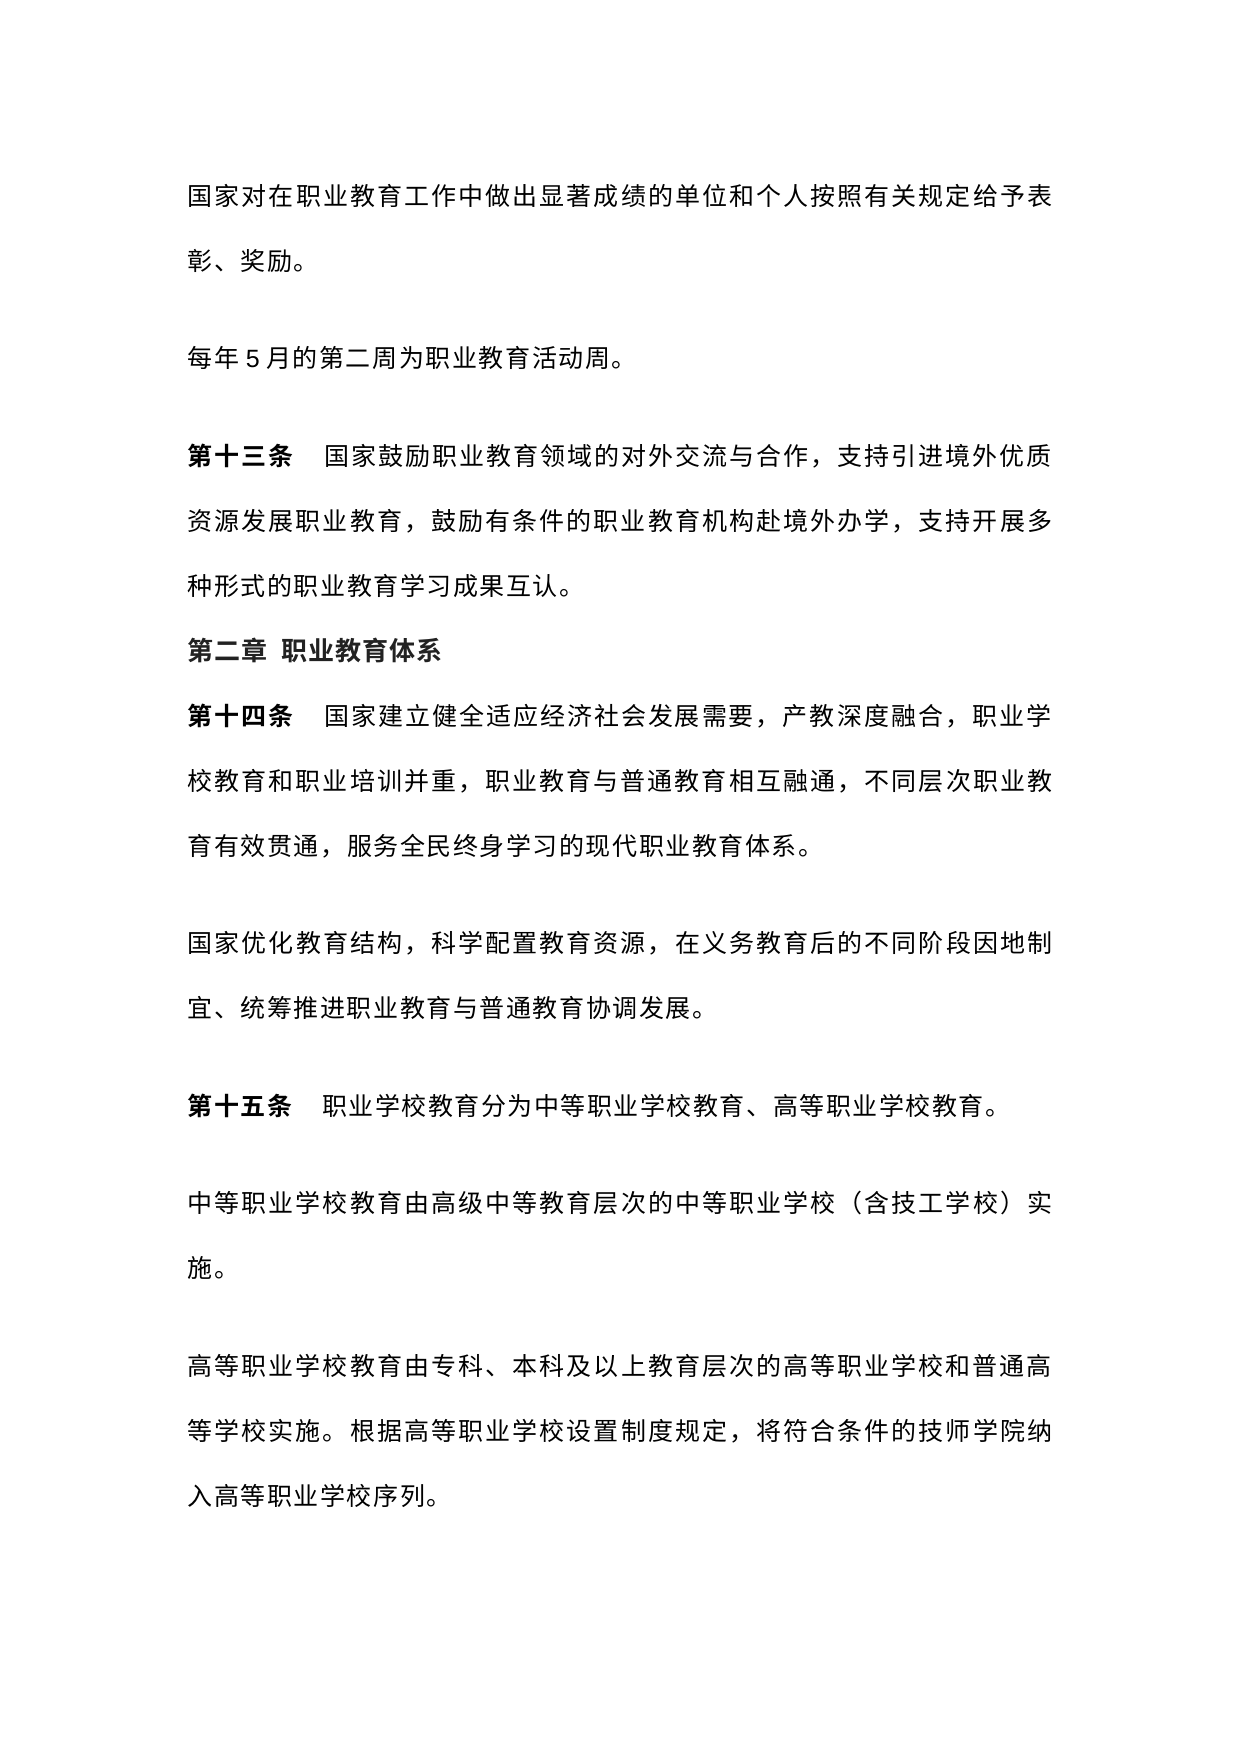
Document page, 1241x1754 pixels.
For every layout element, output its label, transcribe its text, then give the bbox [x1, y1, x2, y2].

text 高等职业学校教育由专科、本科及以上教育层次的高等职业学校和普通高等学校实施。根据高等职业学校设置制度规定，将符合条件的技师学院纳入高等职业学校序列。 [187, 1332, 1053, 1527]
text 第十三条 国家鼓励职业教育领域的对外交流与合作，支持引进境外优质资源发展职业教育，鼓励有条件的职业教育机构赴境外办学，支持开展多种形式的职业教育学习成果互认。 [187, 422, 1053, 617]
text 每年5月的第二周为职业教育活动周。 [187, 324, 1053, 389]
text 第二章 职业教育体系 [187, 617, 1053, 682]
text 国家对在职业教育工作中做出显著成绩的单位和个人按照有关规定给予表彰、奖励。 [187, 162, 1053, 292]
text 第十五条 职业学校教育分为中等职业学校教育、高等职业学校教育。 [187, 1072, 1053, 1137]
text 国家优化教育结构，科学配置教育资源，在义务教育后的不同阶段因地制宜、统筹推进职业教育与普通教育协调发展。 [187, 909, 1053, 1039]
text 中等职业学校教育由高级中等教育层次的中等职业学校（含技工学校）实施。 [187, 1169, 1053, 1299]
text 第十四条 国家建立健全适应经济社会发展需要，产教深度融合，职业学校教育和职业培训并重，职业教育与普通教育相互融通，不同层次职业教育有效贯通，服务全民终身学习的现代职业教育体系。 [187, 682, 1053, 877]
